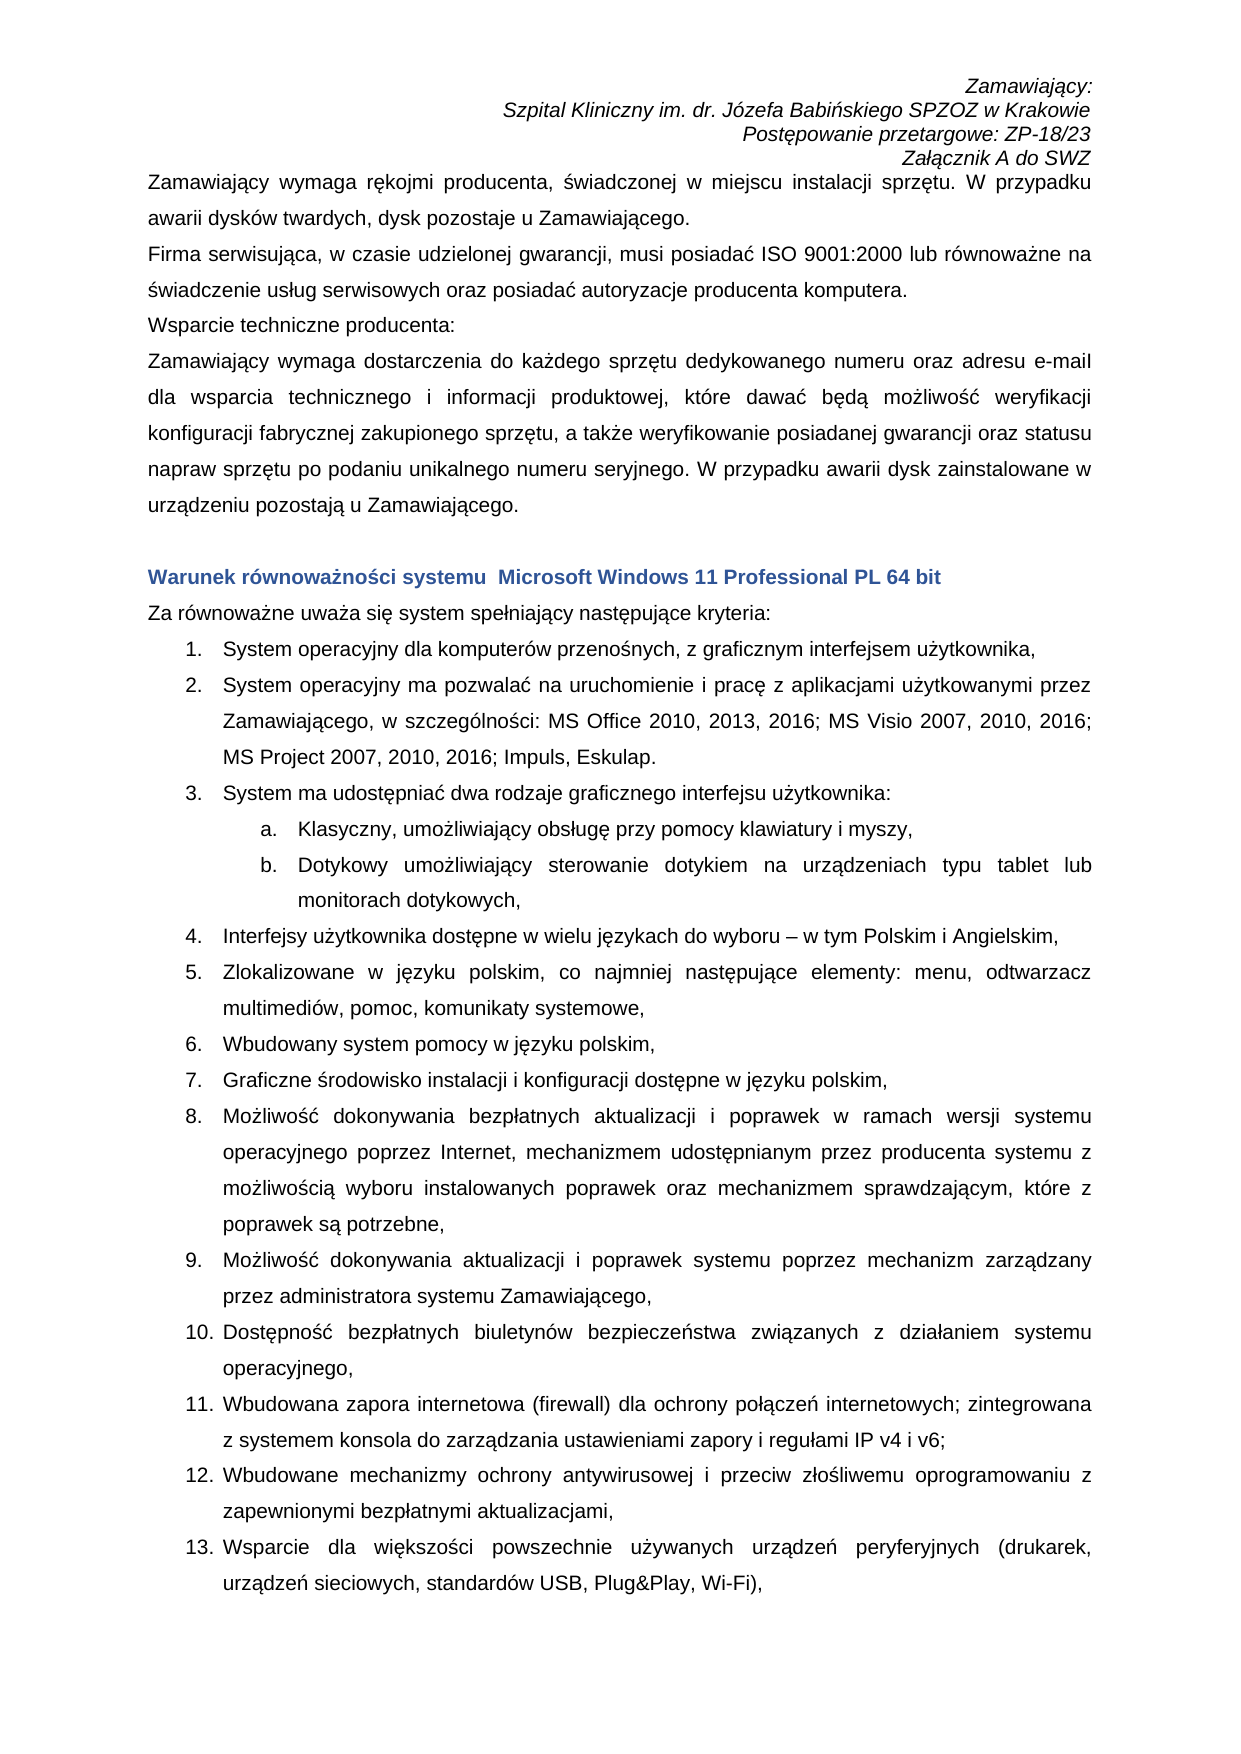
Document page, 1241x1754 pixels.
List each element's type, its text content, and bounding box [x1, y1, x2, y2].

list Dotykowy umożliwiający sterowanie dotykiem na urządzeniach typu tablet lub monitorach dotykowych, [260, 852, 1093, 912]
list Możliwość dokonywania aktualizacji i poprawek systemu poprzez mechanizm zarządzany przez administratora systemu Zamawiającego, [185, 1248, 1093, 1308]
list Wbudowane mechanizmy ochrony antywirusowej i przeciw złośliwemu oprogramowaniu z zapewnionymi bezpłatnymi aktualizacjami, [185, 1463, 1093, 1523]
list Możliwość dokonywania bezpłatnych aktualizacji i poprawek w ramach wersji systemu operacyjnego poprzez Internet, mechanizmem udostępnianym przez producenta systemu z możliwością wyboru instalowanych poprawek oraz mechanizmem sprawdzającym, które z poprawek są potrzebne, [185, 1104, 1093, 1236]
list Wbudowany system pomocy w języku polskim, [185, 1032, 1093, 1056]
list Dostępność bezpłatnych biuletynów bezpieczeństwa związanych z działaniem systemu operacyjnego, [185, 1319, 1093, 1379]
text Zamawiający wymaga rękojmi producenta, świadczonej w miejscu instalacji sprzętu. W przypadku awarii dysków twardych, dysk pozostaje u Zamawiającego. [148, 169, 1093, 229]
list Zlokalizowane w języku polskim, co najmniej następujące elementy: menu, odtwarzacz multimediów, pomoc, komunikaty systemowe, [185, 960, 1093, 1020]
subtitle Warunek równoważności systemu Microsoft Windows 11 Professional PL 64 bit [148, 565, 1093, 589]
list System ma udostępniać dwa rodzaje graficznego interfejsu użytkownika: [185, 781, 1093, 804]
text Wsparcie techniczne producenta: [148, 313, 1093, 337]
text Za równoważne uważa się system spełniający następujące kryteria: [148, 601, 1093, 625]
text Zamawiający wymaga dostarczenia do każdego sprzętu dedykowanego numeru oraz adresu e-maiI dla wsparcia technicznego i informacji produktowej, które dawać będą możliwość weryfikacji konfiguracji fabrycznej zakupionego sprzętu, a także weryfikowanie posiadanej gwarancji oraz statusu napraw sprzętu po podaniu unikalnego numeru seryjnego. W przypadku awarii dysk zainstalowane w urządzeniu pozostają u Zamawiającego. [148, 349, 1093, 517]
text Firma serwisująca, w czasie udzielonej gwarancji, musi posiadać ISO 9001:2000 lub równoważne na świadczenie usług serwisowych oraz posiadać autoryzacje producenta komputera. [148, 241, 1093, 301]
list System operacyjny ma pozwalać na uruchomienie i pracę z aplikacjami użytkowanymi przez Zamawiającego, w szczególności: MS Office 2010, 2013, 2016; MS Visio 2007, 2010, 2016; MS Project 2007, 2010, 2016; Impuls, Eskulap. [185, 673, 1093, 768]
list Wbudowana zapora internetowa (firewall) dla ochrony połączeń internetowych; zintegrowana z systemem konsola do zarządzania ustawieniami zapory i regułami IP v4 i v6; [185, 1391, 1093, 1451]
list Klasyczny, umożliwiający obsługę przy pomocy klawiatury i myszy, [260, 816, 1093, 840]
list Wsparcie dla większości powszechnie używanych urządzeń peryferyjnych (drukarek, urządzeń sieciowych, standardów USB, Plug&Play, Wi-Fi), [185, 1535, 1093, 1595]
list Graficzne środowisko instalacji i konfiguracji dostępne w języku polskim, [185, 1068, 1093, 1092]
list Interfejsy użytkownika dostępne w wielu językach do wyboru – w tym Polskim i Angielskim, [185, 924, 1093, 948]
list System operacyjny dla komputerów przenośnych, z graficznym interfejsem użytkownika, [185, 637, 1093, 661]
